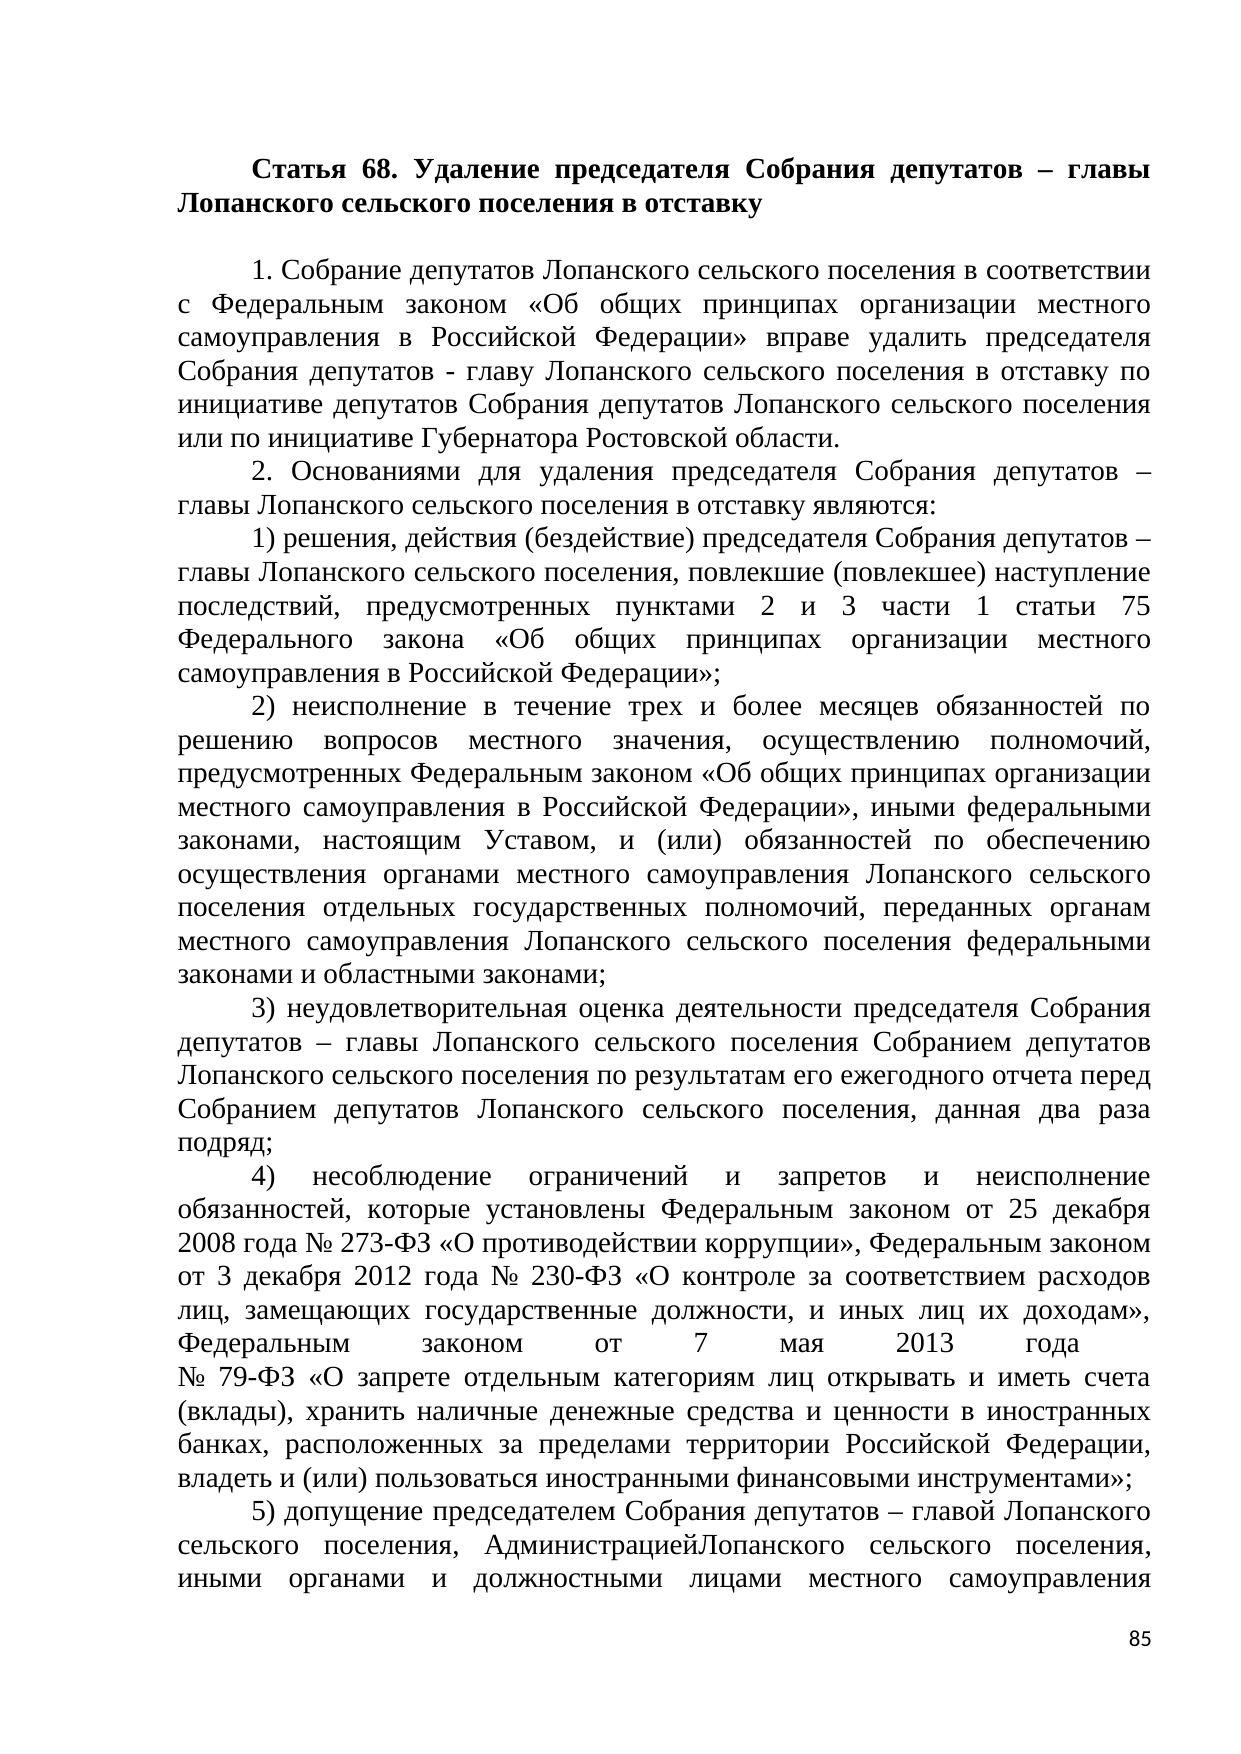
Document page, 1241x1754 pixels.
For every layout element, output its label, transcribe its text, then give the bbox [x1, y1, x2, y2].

text 1) решения, действия (бездействие) председателя Собрания депутатов – главы Лопанского сельского поселения, повлекшие (повлекшее) наступление последствий, предусмотренных пунктами 2 и 3 части 1 статьи 75 Федерального закона «Об общих принципах организации местного самоуправления в Российской Федерации»; [177, 521, 1152, 688]
text 3) неудовлетворительная оценка деятельности председателя Собрания депутатов – главы Лопанского сельского поселения Собранием депутатов Лопанского сельского поселения по результатам его ежегодного отчета перед Собранием депутатов Лопанского сельского поселения, данная два раза подряд; [177, 990, 1152, 1158]
text 1. Собрание депутатов Лопанского сельского поселения в соответствии с Федеральным законом «Об общих принципах организации местного самоуправления в Российской Федерации» вправе удалить председателя Собрания депутатов - главу Лопанского сельского поселения в отставку по инициативе депутатов Собрания депутатов Лопанского сельского поселения или по инициативе Губернатора Ростовской области. [177, 252, 1152, 453]
text 4) несоблюдение ограничений и запретов и неисполнение обязанностей, которые установлены Федеральным законом от 25 декабря 2008 года № 273-ФЗ «О противодействии коррупции», Федеральным законом от 3 декабря 2012 года № 230-ФЗ «О контроле за соответствием расходов лиц, замещающих государственные должности, и иных лиц их доходам», Федеральным законом от 7 мая 2013 года № 79-ФЗ «О запрете отдельным категориям лиц открывать и иметь счета (вклады), хранить наличные денежные средства и ценности в иностранных банках, расположенных за пределами территории Российской Федерации, владеть и (или) пользоваться иностранными финансовыми инструментами»; [177, 1158, 1152, 1493]
text 2. Основаниями для удаления председателя Собрания депутатов – главы Лопанского сельского поселения в отставку являются: [177, 453, 1152, 521]
text Статья 68. Удаление председателя Собрания депутатов – главы Лопанского сельского поселения в отставку [177, 152, 1152, 219]
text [177, 1493, 1152, 1594]
text 2) неисполнение в течение трех и более месяцев обязанностей по решению вопросов местного значения, осуществлению полномочий, предусмотренных Федеральным законом «Об общих принципах организации местного самоуправления в Российской Федерации», иными федеральными законами, настоящим Уставом, и (или) обязанностей по обеспечению осуществления органами местного самоуправления Лопанского сельского поселения отдельных государственных полномочий, переданных органам местного самоуправления Лопанского сельского поселения федеральными законами и областными законами; [177, 688, 1152, 990]
